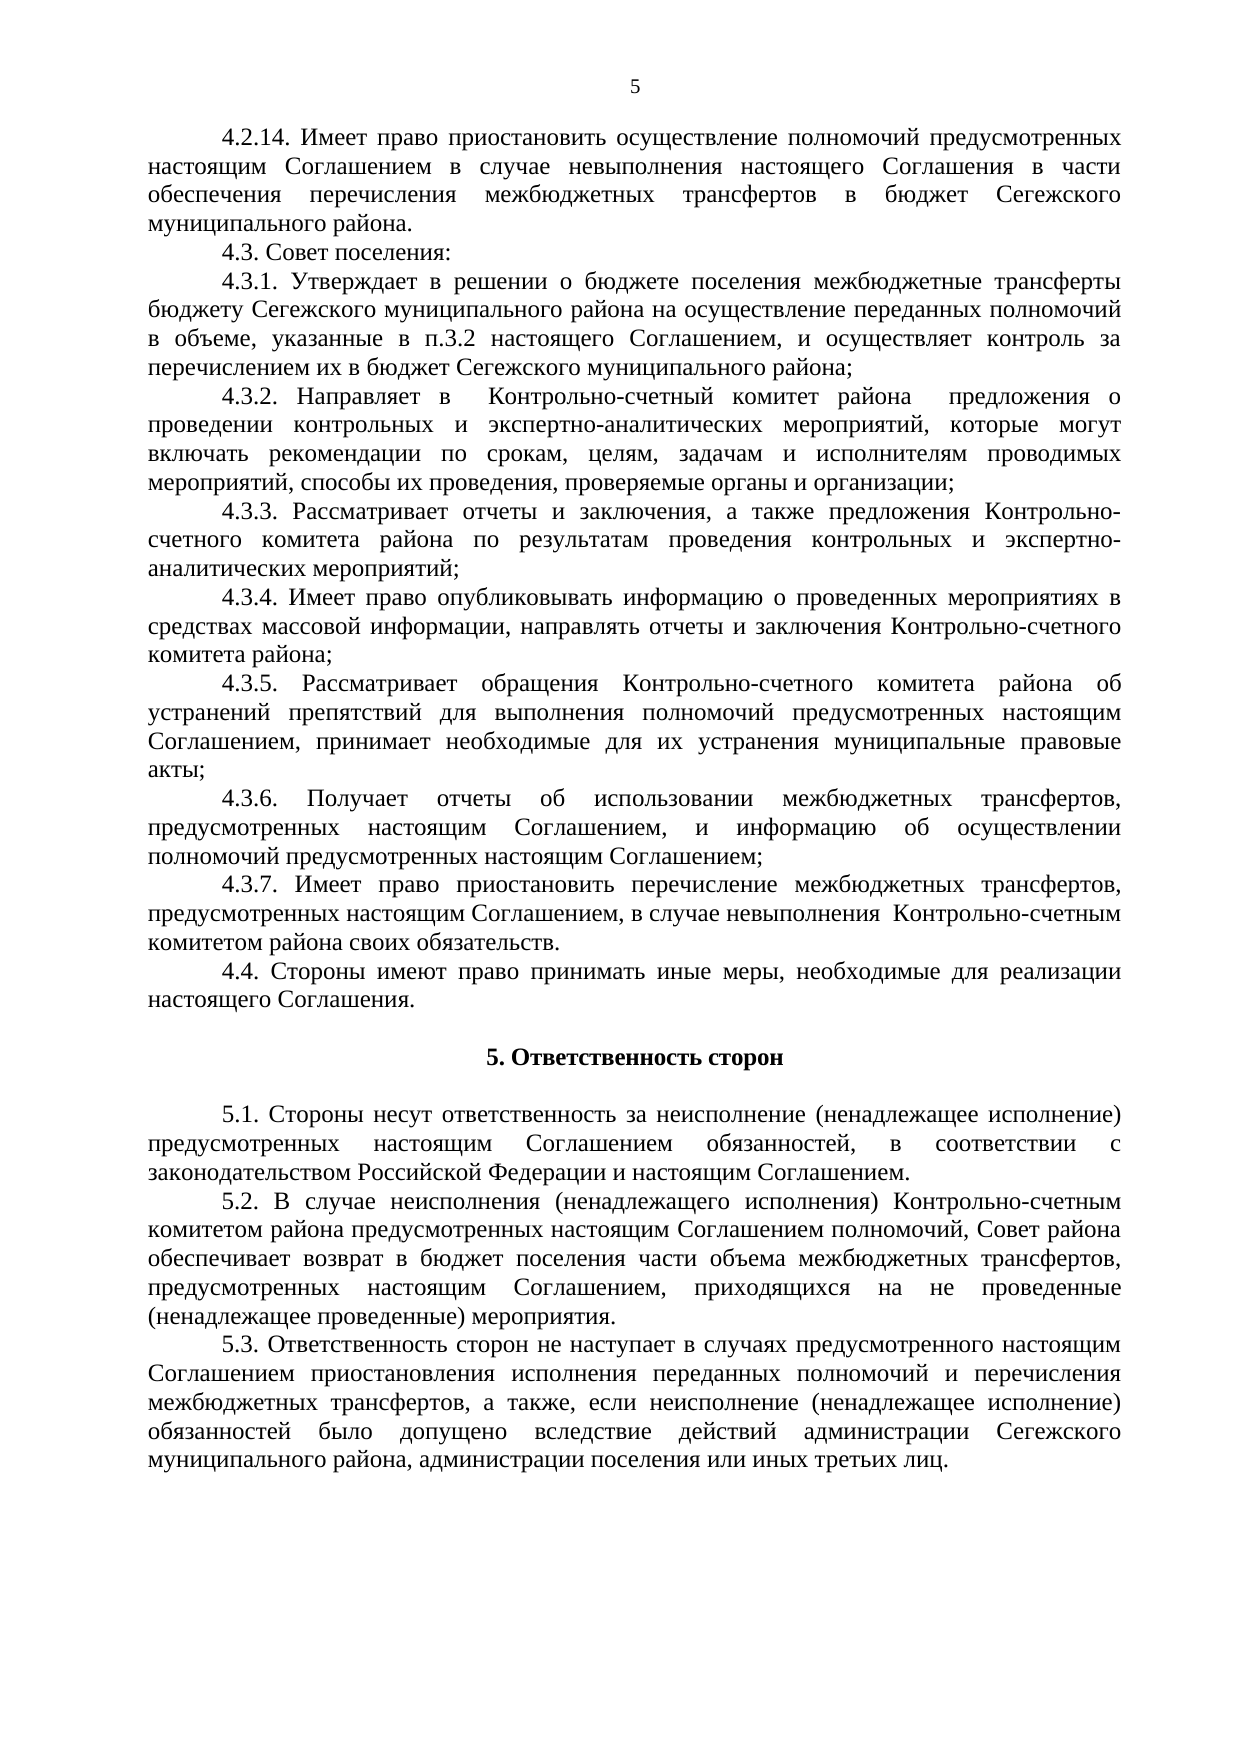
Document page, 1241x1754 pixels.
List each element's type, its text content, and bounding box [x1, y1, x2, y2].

text 5.3. Ответственность сторон не наступает в случаях предусмотренного настоящим Соглашением приостановления исполнения переданных полномочий и перечисления межбюджетных трансфертов, а также, если неисполнение (ненадлежащее исполнение) обязанностей было допущено вследствие действий администрации Сегежского муниципального района, администрации поселения или иных третьих лиц. [148, 1329, 1122, 1473]
text 5.1. Стороны несут ответственность за неисполнение (ненадлежащее исполнение) предусмотренных настоящим Соглашением обязанностей, в соответствии с законодательством Российской Федерации и настоящим Соглашением. [148, 1099, 1122, 1186]
text 4.3.5. Рассматривает обращения Контрольно-счетного комитета района об устранений препятствий для выполнения полномочий предусмотренных настоящим Соглашением, принимает необходимые для их устранения муниципальные правовые акты; [148, 668, 1122, 783]
text 5.2. В случае неисполнения (ненадлежащего исполнения) Контрольно-счетным комитетом района предусмотренных настоящим Соглашением полномочий, Совет района обеспечивает возврат в бюджет поселения части объема межбюджетных трансфертов, предусмотренных настоящим Соглашением, приходящихся на не проведенные (ненадлежащее проведенные) мероприятия. [148, 1186, 1122, 1329]
text 4.2.14. Имеет право приостановить осуществление полномочий предусмотренных настоящим Соглашением в случае невыполнения настоящего Соглашения в части обеспечения перечисления межбюджетных трансфертов в бюджет Сегежского муниципального района. [148, 122, 1122, 237]
text 4.3.2. Направляет в Контрольно-счетный комитет района предложения о проведении контрольных и экспертно-аналитических мероприятий, которые могут включать рекомендации по срокам, целям, задачам и исполнителям проводимых мероприятий, способы их проведения, проверяемые органы и организации; [148, 381, 1122, 496]
text 4.3.7. Имеет право приостановить перечисление межбюджетных трансфертов, предусмотренных настоящим Соглашением, в случае невыполнения Контрольно-счетным комитетом района своих обязательств. [148, 869, 1122, 956]
text 4.3.4. Имеет право опубликовывать информацию о проведенных мероприятиях в средствах массовой информации, направлять отчеты и заключения Контрольно-счетного комитета района; [148, 582, 1122, 668]
text 4.3. Совет поселения: [148, 237, 1122, 266]
text 4.4. Стороны имеют право принимать иные меры, необходимые для реализации настоящего Соглашения. [148, 956, 1122, 1013]
text 4.3.6. Получает отчеты об использовании межбюджетных трансфертов, предусмотренных настоящим Соглашением, и информацию об осуществлении полномочий предусмотренных настоящим Соглашением; [148, 783, 1122, 869]
text 4.3.3. Рассматривает отчеты и заключения, а также предложения Контрольно-счетного комитета района по результатам проведения контрольных и экспертно-аналитических мероприятий; [148, 496, 1122, 582]
text 5. Ответственность сторон [148, 1042, 1122, 1071]
text 4.3.1. Утверждает в решении о бюджете поселения межбюджетные трансферты бюджету Сегежского муниципального района на осуществление переданных полномочий в объеме, указанные в п.3.2 настоящего Соглашением, и осуществляет контроль за перечислением их в бюджет Сегежского муниципального района; [148, 266, 1122, 381]
